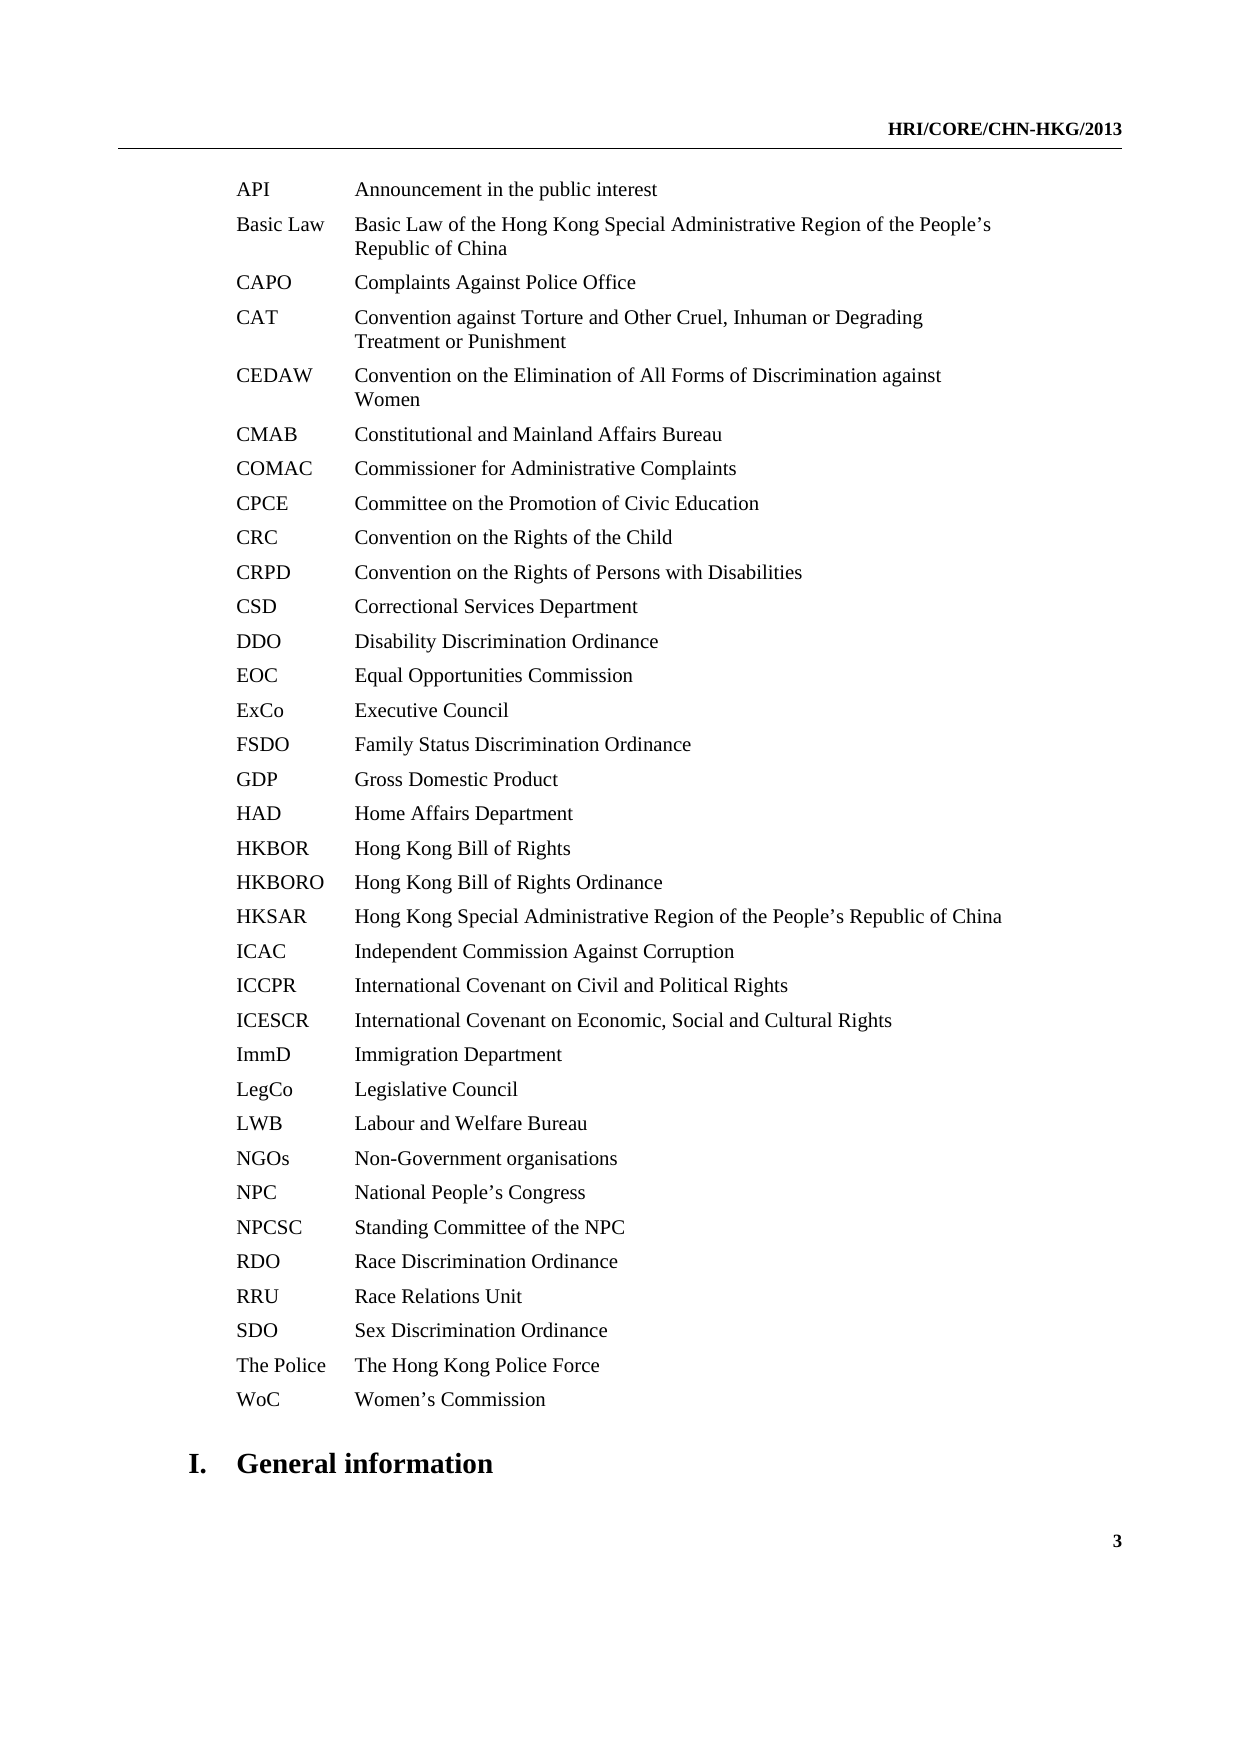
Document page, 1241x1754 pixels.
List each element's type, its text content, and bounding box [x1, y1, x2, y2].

text ImmD Immigration Department [236, 1042, 1004, 1066]
text CPCE Committee on the Promotion of Civic Education [236, 491, 1004, 515]
text I. General information [118, 1449, 1004, 1480]
text ICAC Independent Commission Against Corruption [236, 939, 1004, 963]
text FSDO Family Status Discrimination Ordinance [236, 732, 1004, 756]
text RDO Race Discrimination Ordinance [236, 1249, 1004, 1273]
text NPC National People’s Congress [236, 1180, 1004, 1204]
text CAT Convention against Torture and Other Cruel, Inhuman or Degrading Treatment or Punishment [236, 305, 1004, 353]
text HKBORO Hong Kong Bill of Rights Ordinance [236, 870, 1004, 894]
text Basic Law Basic Law of the Hong Kong Special Administrative Region of the People’s Republic of [236, 212, 1004, 260]
text SDO Sex Discrimination Ordinance [236, 1318, 1004, 1342]
text CRC Convention on the Rights of the Child [236, 525, 1004, 549]
text RRU Race Relations Unit [236, 1284, 1004, 1308]
text ExCo Executive Council [236, 698, 1004, 722]
text COMAC Commissioner for Administrative Complaints [236, 456, 1004, 480]
text DDO Disability Discrimination Ordinance [236, 629, 1004, 653]
text CRPD Convention on the Rights of Persons with Disabilities [236, 560, 1004, 584]
text CSD Correctional Services Department [236, 594, 1004, 618]
text EOC Equal Opportunities Commission [236, 663, 1004, 687]
text LWB Labour and Welfare Bureau [236, 1111, 1004, 1135]
text HKBOR Hong Kong Bill of Rights [236, 836, 1004, 859]
text ICCPR International Covenant on Civil and Political Rights [236, 973, 1004, 997]
text WoC Women’s Commission [236, 1387, 1004, 1411]
text CAPO Complaints Against Police Office [236, 270, 1004, 294]
text CMAB Constitutional and Mainland Affairs Bureau [236, 422, 1004, 446]
text CEDAW Convention on the Elimination of All Forms of Discrimination against Women [236, 363, 1004, 411]
text The Police The Police Force [236, 1353, 1004, 1377]
text ICESCR International Covenant on Economic, Social and Cultural Rights [236, 1008, 1004, 1032]
text NPCSC Standing Committee of the NPC [236, 1215, 1004, 1239]
text API Announcement in the public interest [236, 177, 1004, 201]
text NGOs Non-Government organisations [236, 1146, 1004, 1170]
text HKSAR Hong Kong Special Administrative Region of the People’s Republic of [236, 904, 1004, 928]
text HAD Home Affairs Department [236, 801, 1004, 825]
text LegCo Legislative Council [236, 1077, 1004, 1101]
text GDP Gross Domestic Product [236, 767, 1004, 791]
